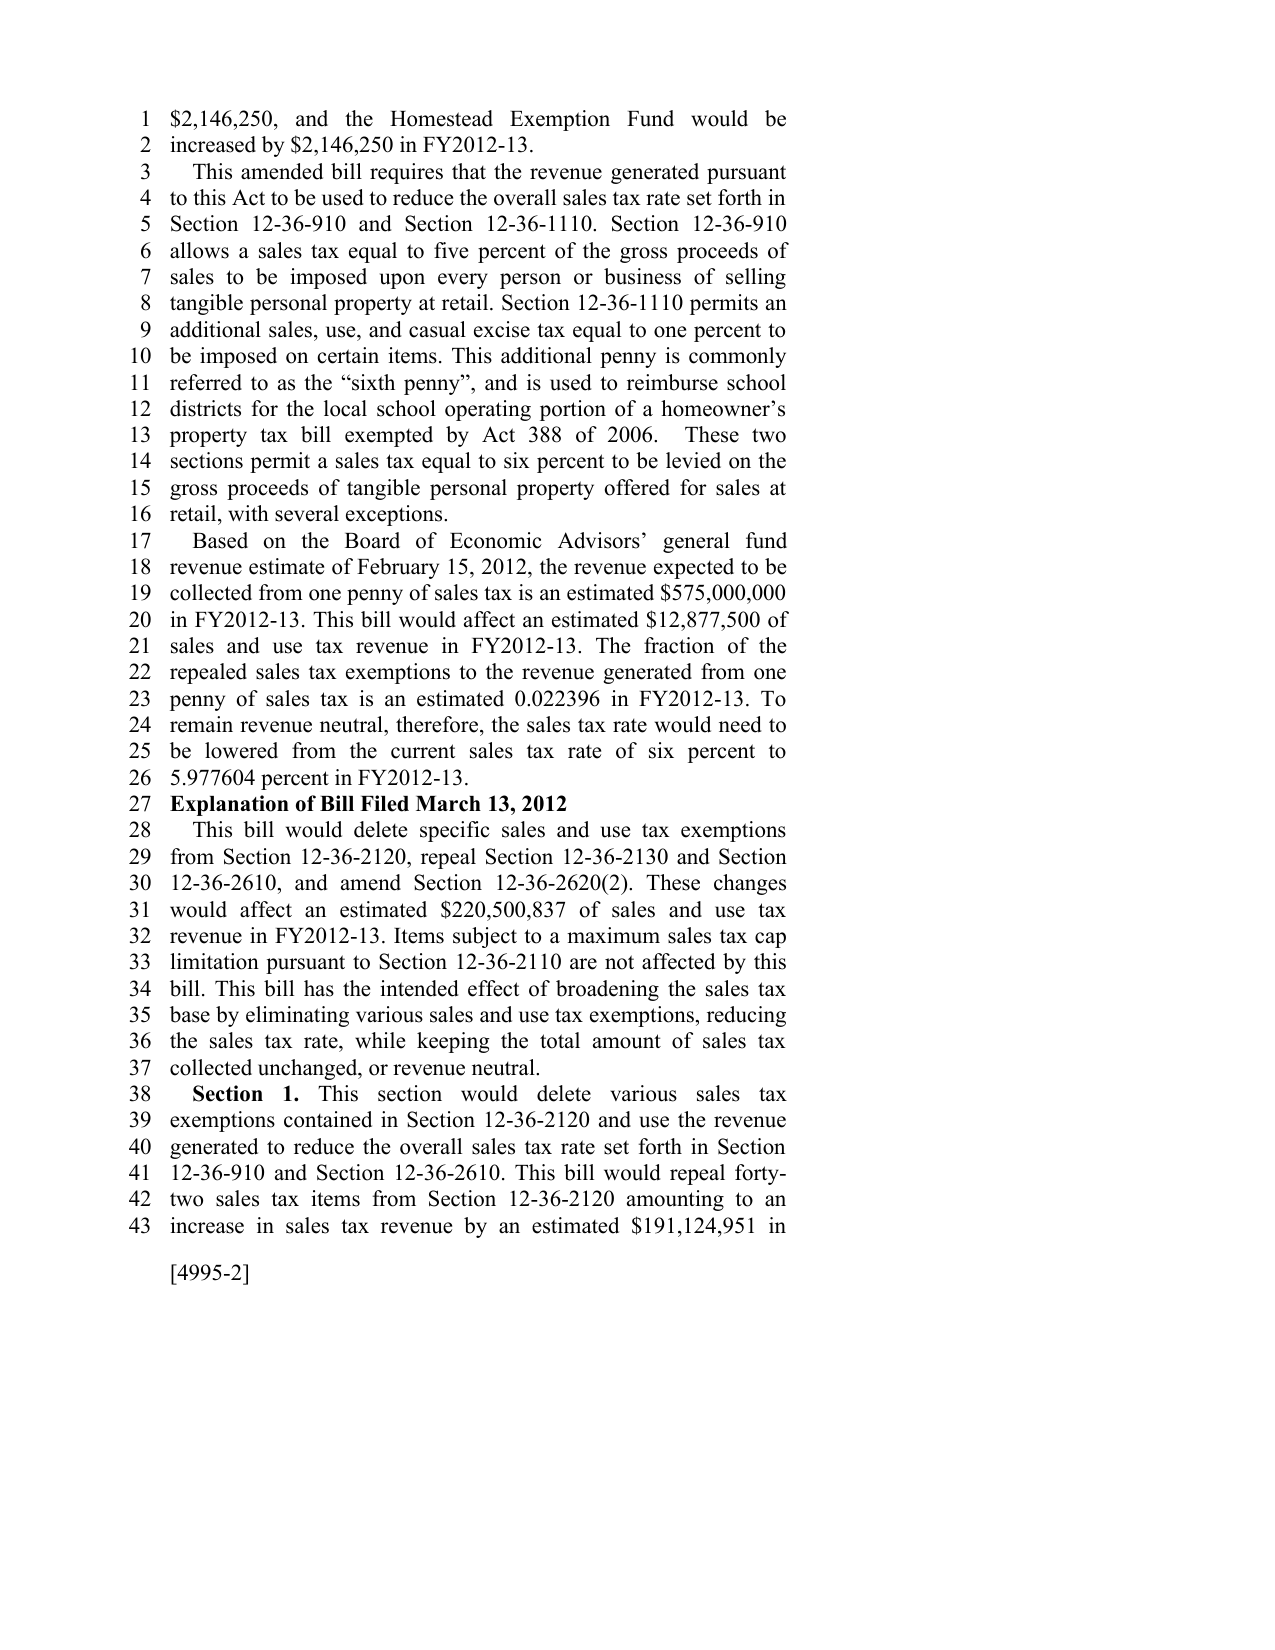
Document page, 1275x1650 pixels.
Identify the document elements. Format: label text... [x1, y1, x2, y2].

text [169, 105, 787, 158]
text Explanation of Bill Filed March 13, 2012 [169, 790, 787, 817]
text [169, 1080, 787, 1238]
text Based on the Board of Economic Advisors’ general fund revenue estimate of February 15, 2012, the revenue expected to be collected from one penny of sales tax is an estimated $575,000,000 in FY2012-13. This bill would affect an estimated $12,877,500 of sales and use tax revenue in FY2012-13. The fraction of the repealed sales tax exemptions to the revenue generated from one penny of sales tax is an estimated 0.022396 in FY2012-13. To remain revenue neutral, therefore, the sales tax rate would need to be lowered from the current sales tax rate of six percent to 5.977604 percent in FY2012-13. [169, 527, 787, 790]
text This bill would delete specific sales and use tax exemptions from Section 12-36-2120, repeal Section 12-36-2130 and Section 12-36-2610, and amend Section 12-36-2620(2). These changes would affect an estimated $220,500,837 of sales and use tax revenue in FY2012-13. Items subject to a maximum sales tax cap limitation pursuant to Section 12-36-2110 are not affected by this bill. This bill has the intended effect of broadening the sales tax base by eliminating various sales and use tax exemptions, reducing the sales tax rate, while keeping the total amount of sales tax collected unchanged, or revenue neutral. [169, 817, 787, 1080]
text This amended bill requires that the revenue generated pursuant to this Act to be used to reduce the overall sales tax rate set forth in Section 12-36-910 and Section 12-36-1110. Section 12-36-910 allows a sales tax equal to five percent of the gross proceeds of sales to be imposed upon every person or business of selling tangible personal property at retail. Section 12-36-1110 permits an additional sales, use, and casual excise tax equal to one percent to be imposed on certain items. This additional penny is commonly referred to as the “sixth penny”, and is used to reimburse school districts for the local school operating portion of a homeowner’s property tax bill exempted by Act 388 of 2006. These two sections permit a sales tax equal to six percent to be levied on the gross proceeds of tangible personal property offered for sales at retail, with several exceptions. [169, 158, 787, 527]
